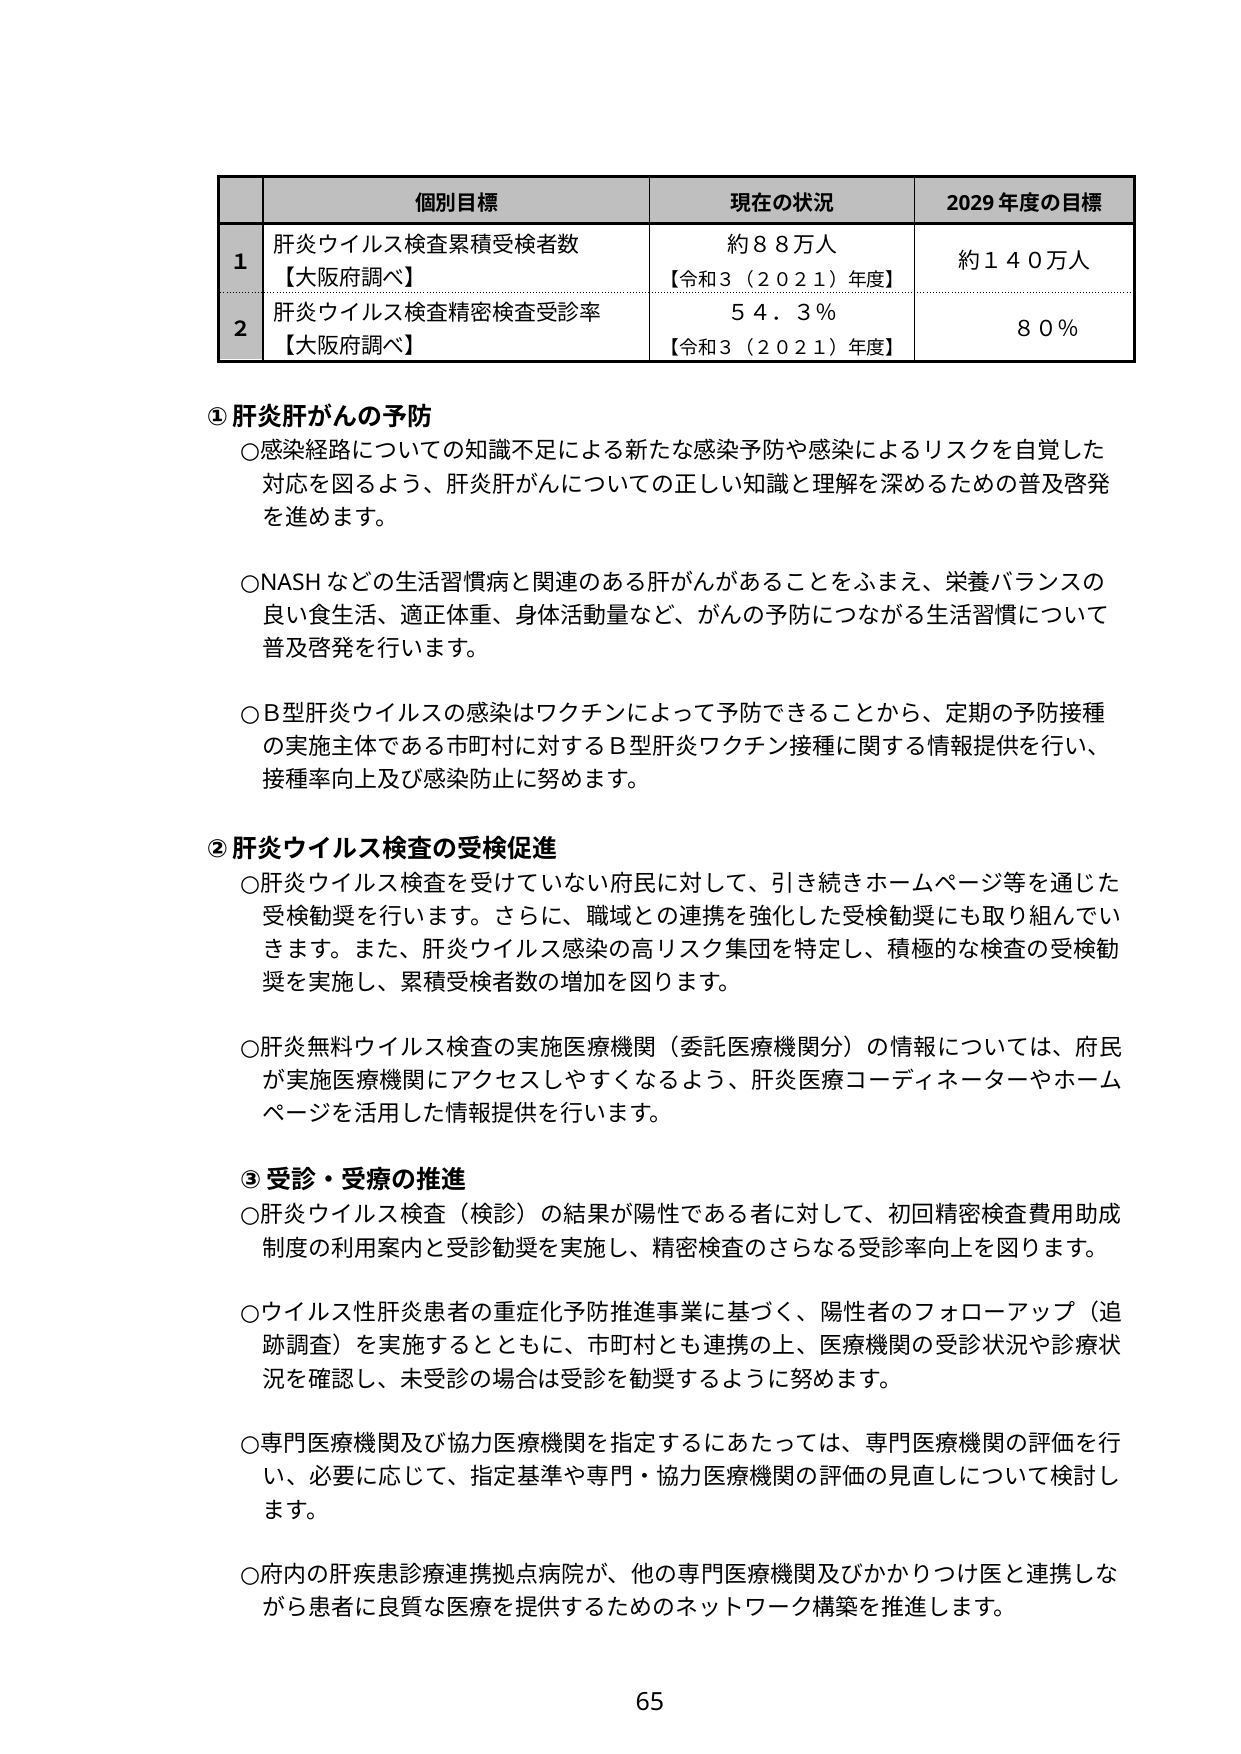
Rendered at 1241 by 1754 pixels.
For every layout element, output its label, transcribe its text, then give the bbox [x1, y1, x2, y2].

table_cell 肝炎ウイルス検査累積受検者数 【大阪府調べ】 [264, 225, 649, 292]
text ○肝炎ウイルス検査（検診）の結果が陽性である者に対して、初回精密検査費用助成制度の利用案内と受診勧奨を実施し、精密検査のさらなる受診率向上を図ります。 [240, 1196, 1122, 1263]
text ○専門医療機関及び協力医療機関を指定するにあたっては、専門医療機関の評価を行い、必要に応じて、指定基準や専門・協力医療機関の評価の見直しについて検討します。 [240, 1425, 1122, 1525]
text ○NASHなどの生活習慣病と関連のある肝がんがあることをふまえ、栄養バランスの良い食生活、適正体重、身体活動量など、がんの予防につながる生活習慣について普及啓発を行います。 [240, 563, 1122, 663]
text ○肝炎無料ウイルス検査の実施医療機関（委託医療機関分）の情報については、府民が実施医療機関にアクセスしやすくなるよう、肝炎医療コーディネーターやホームページを活用した情報提供を行います。 [240, 1029, 1122, 1128]
table_cell ５４．３％ 【令和３（２０２１）年度】 [650, 292, 914, 359]
text ③受診・受療の推進 [240, 1160, 1122, 1196]
text ○Ｂ型肝炎ウイルスの感染はワクチンによって予防できることから、定期の予防接種の実施主体である市町村に対するＢ型肝炎ワクチン接種に関する情報提供を行い、接種率向上及び感染防止に努めます。 [240, 694, 1122, 794]
table_cell 肝炎ウイルス検査精密検査受診率 【大阪府調べ】 [264, 292, 649, 359]
table_cell 約１４０万人 [915, 225, 1133, 292]
table_cell 約８８万人 【令和３（２０２１）年度】 [650, 225, 914, 292]
table_cell ２ [220, 292, 262, 359]
table_cell １ [220, 225, 262, 292]
table_header 個別目標 [264, 178, 649, 222]
subtitle ②肝炎ウイルス検査の受検促進 [177, 828, 1122, 864]
table_header 2029年度の目標 [915, 178, 1133, 222]
text ○府内の肝疾患診療連携拠点病院が、他の専門医療機関及びかかりつけ医と連携しながら患者に良質な医療を提供するためのネットワーク構築を推進します。 [240, 1556, 1122, 1622]
subtitle ①肝炎肝がんの予防 [177, 396, 1122, 432]
table_cell ８０％ [915, 292, 1133, 359]
text ○ウイルス性肝炎患者の重症化予防推進事業に基づく、陽性者のフォローアップ（追跡調査）を実施するとともに、市町村とも連携の上、医療機関の受診状況や診療状況を確認し、未受診の場合は受診を勧奨するように努めます。 [240, 1294, 1122, 1394]
table_header [220, 178, 262, 222]
table_header 現在の状況 [650, 178, 914, 222]
text ○感染経路についての知識不足による新たな感染予防や感染によるリスクを自覚した対応を図るよう、肝炎肝がんについての正しい知識と理解を深めるための普及啓発を進めます。 [240, 432, 1122, 532]
text ○肝炎ウイルス検査を受けていない府民に対して、引き続きホームページ等を通じた受検勧奨を行います。さらに、職域との連携を強化した受検勧奨にも取り組んでいきます。また、肝炎ウイルス感染の高リスク集団を特定し、積極的な検査の受検勧奨を実施し、累積受検者数の増加を図ります。 [240, 864, 1122, 997]
